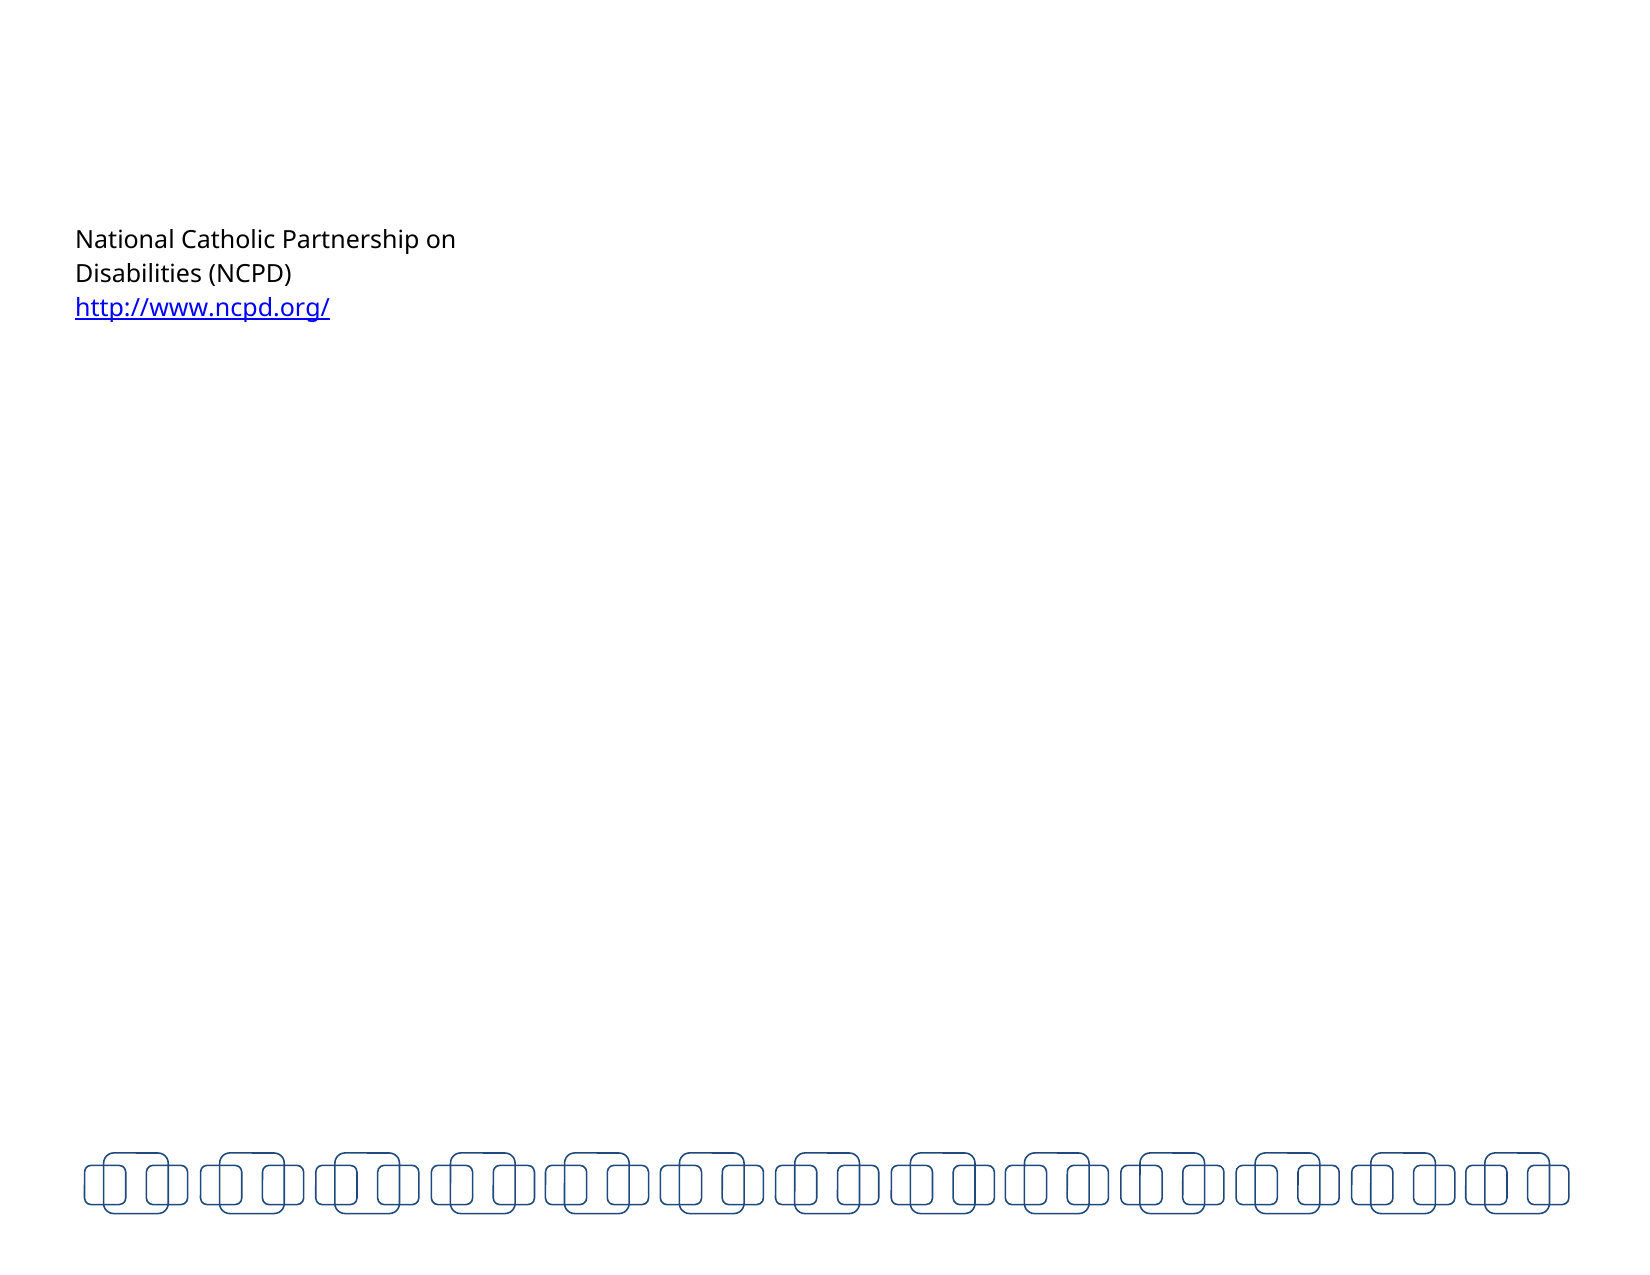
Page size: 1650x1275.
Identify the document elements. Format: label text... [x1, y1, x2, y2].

text http://www.ncpd.org/ [75, 290, 1575, 324]
text National Catholic Partnership on [75, 222, 1575, 256]
text Disabilities (NCPD) [75, 256, 1575, 290]
